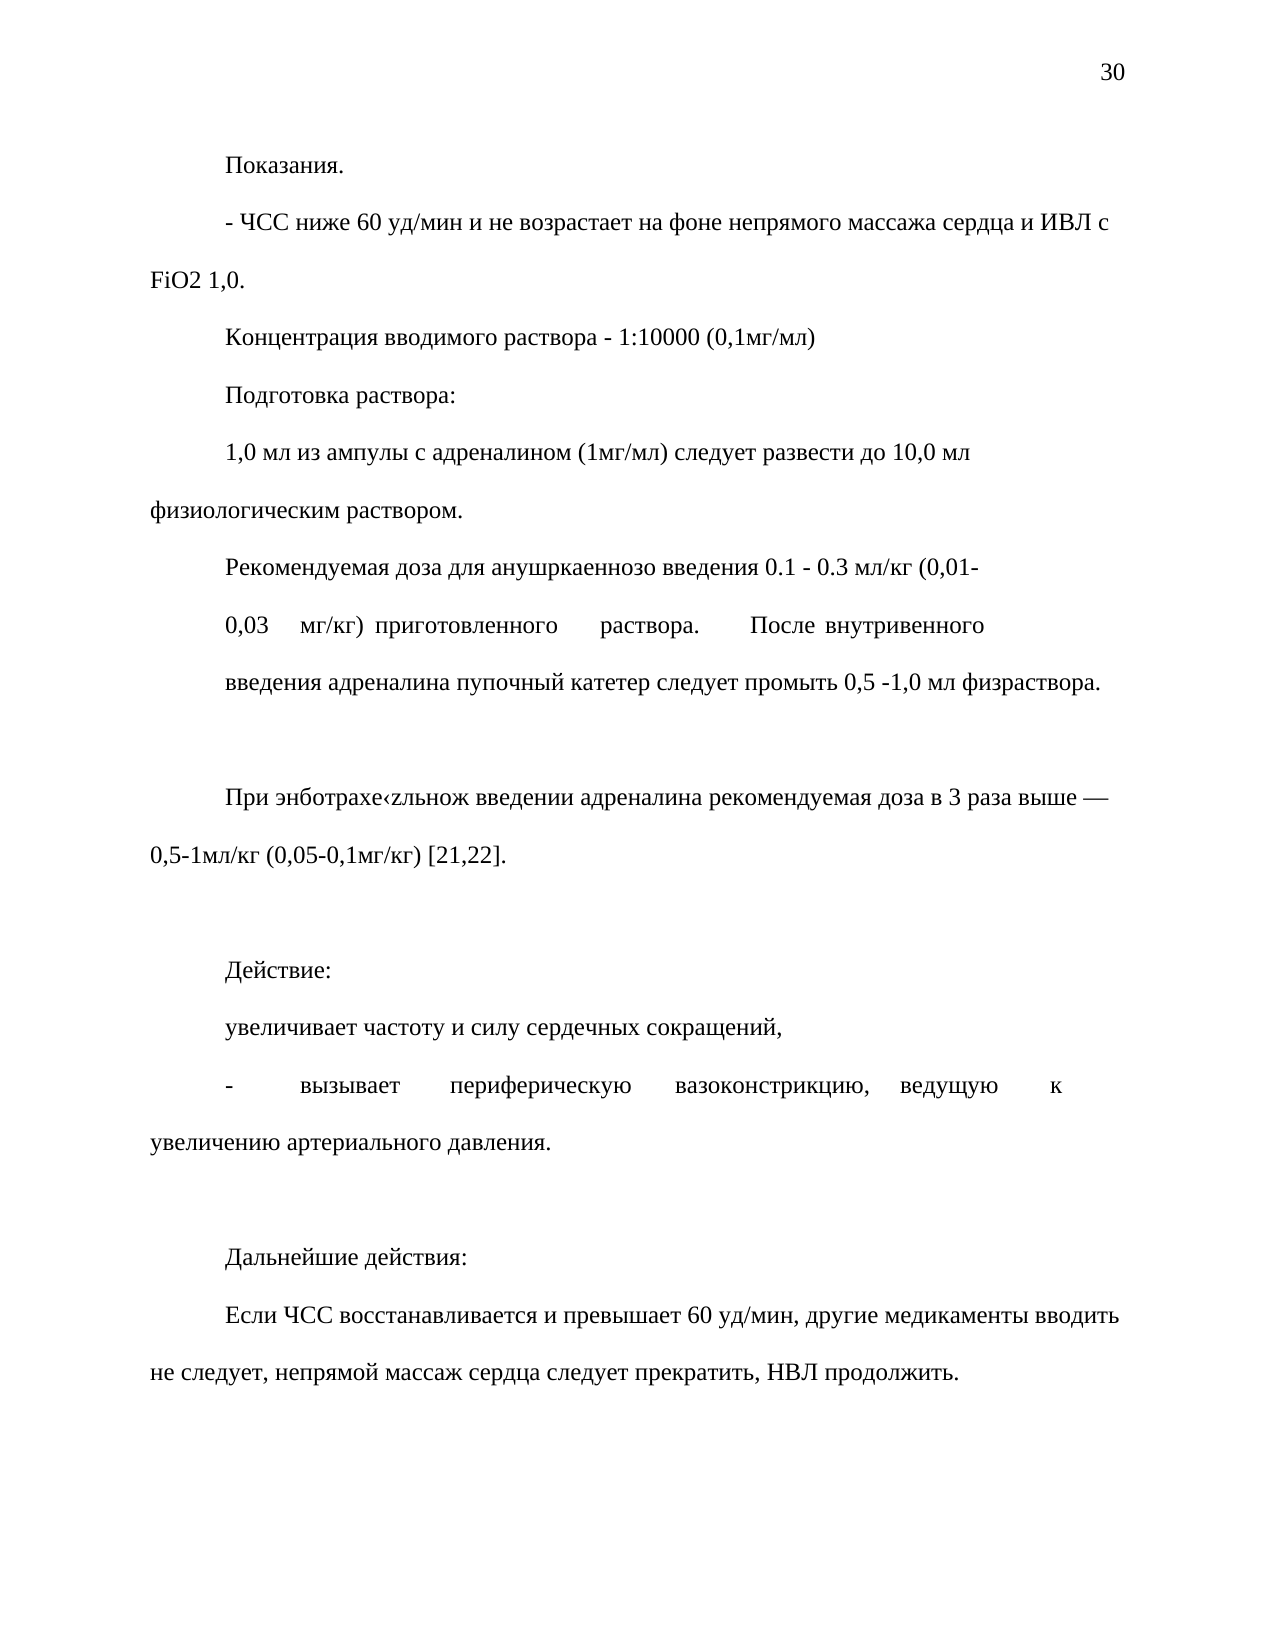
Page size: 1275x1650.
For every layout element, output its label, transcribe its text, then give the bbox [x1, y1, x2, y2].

text увеличивает частоту и силу сердечных сокращений, [150, 1012, 1125, 1041]
text - вызывает периферическую вазоконстрикцию, ведущую к увеличению артериального давления. [150, 1070, 1125, 1156]
text 0,03 мг/кг) приготовленного раствора. После внутривенного введения адреналина пупочный катетер следует промыть 0,5 -1,0 мл физраствора. [150, 610, 1125, 696]
text - ЧСС ниже 60 уд/мин и не возрастает на фоне непрямого массажа сердца и ИВЛ с FiO2 1,0. [150, 207, 1125, 294]
text Концентрация вводимого раствора - 1:10000 (0,1мг/мл) [150, 322, 1125, 351]
text 1,0 мл из ампулы с адреналином (1мг/мл) следует развести до 10,0 мл физиологическим раствором. [150, 437, 1125, 524]
text Показания. [150, 150, 1125, 179]
text При энботрахе‹zльнож введении адреналина рекомендуемая доза в 3 раза выше — 0,5-1мл/кг (0,05-0,1мг/кг) [21,22]. [150, 782, 1125, 869]
text Дальнейшие действия: [150, 1242, 1125, 1271]
text Действие: [150, 955, 1125, 984]
text Подготовка раствора: [150, 380, 1125, 409]
text Рекомендуемая доза для анушркаеннозо введения 0.1 - 0.3 мл/кг (0,01- [150, 552, 1125, 581]
text Если ЧСС восстанавливается и превышает 60 уд/мин, другие медикаменты вводить не следует, непрямой массаж сердца следует прекратить, НВЛ продолжить. [150, 1300, 1125, 1386]
